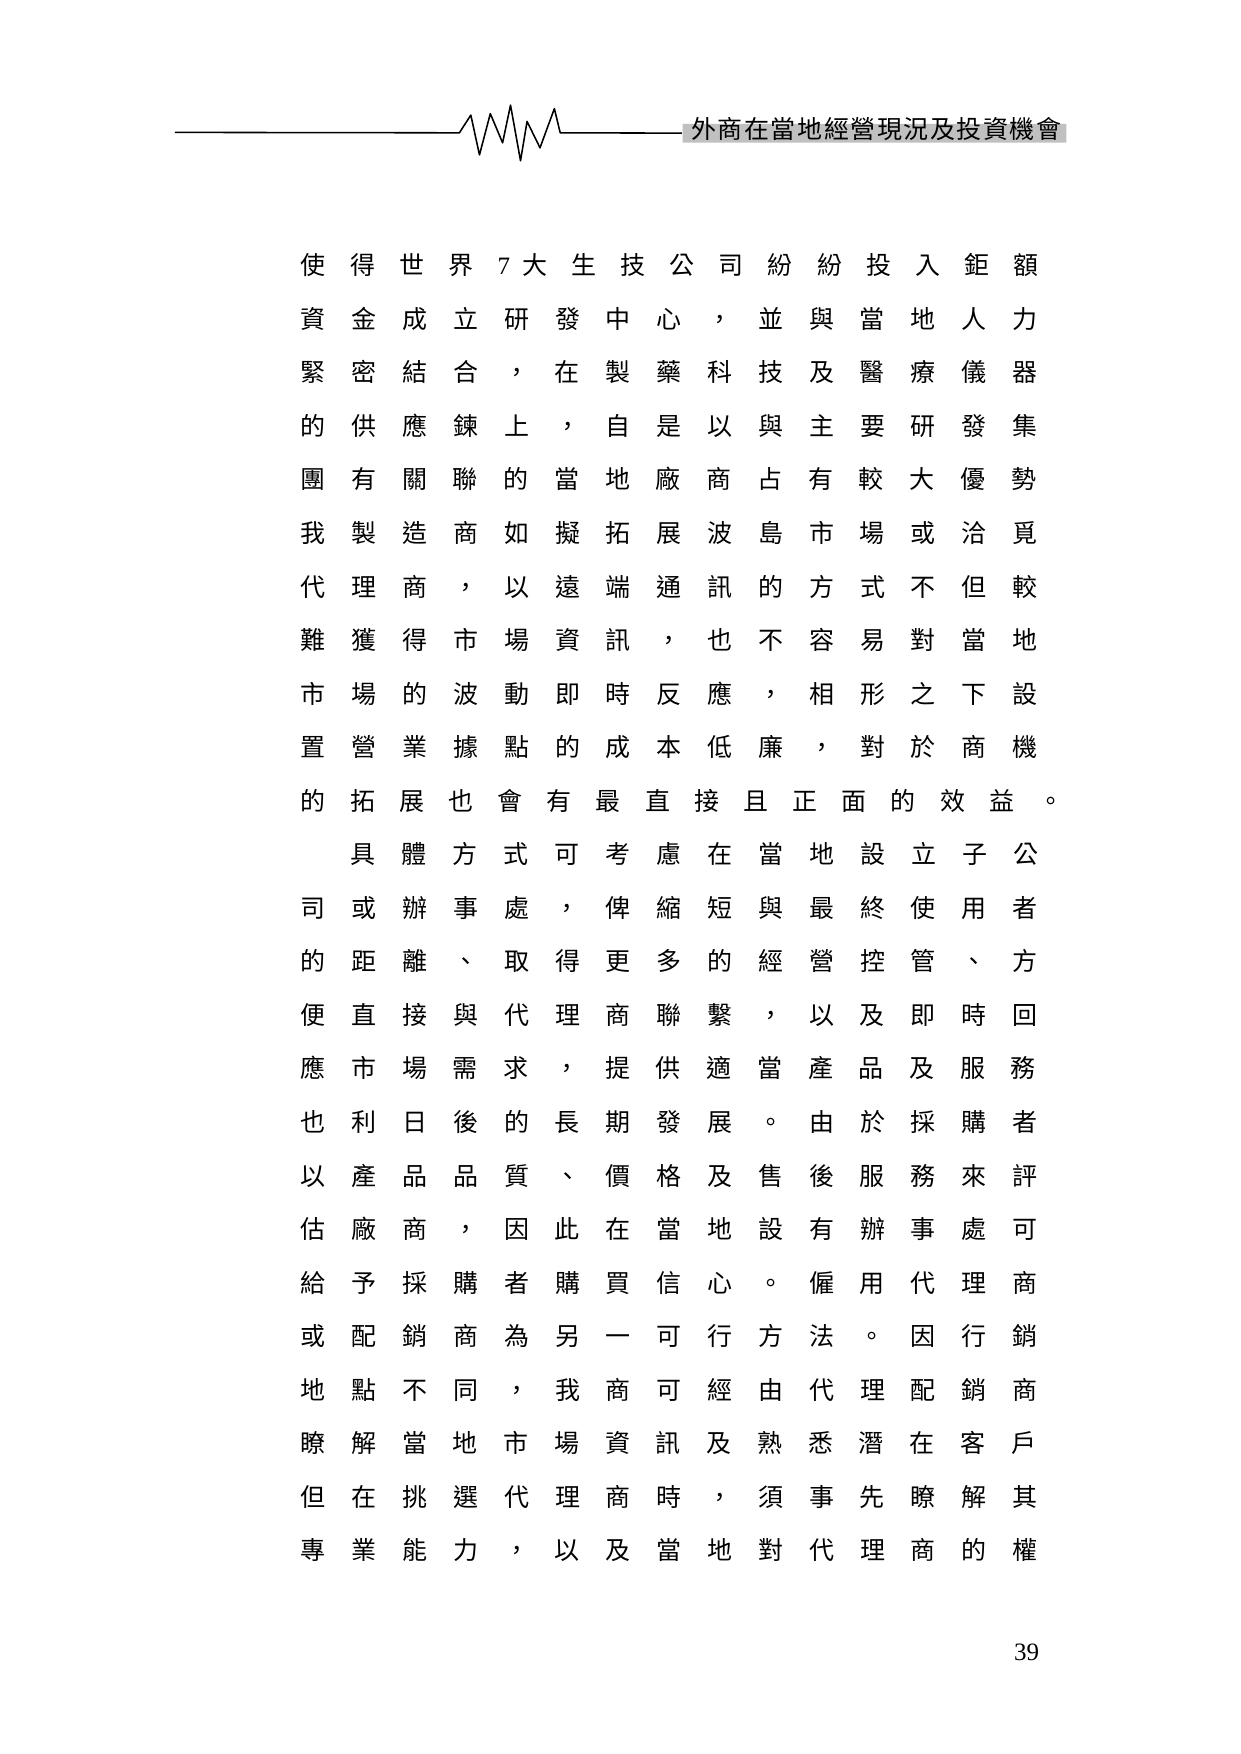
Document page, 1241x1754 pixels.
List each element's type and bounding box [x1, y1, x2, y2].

text [276, 826, 1063, 1576]
text [276, 237, 1063, 826]
